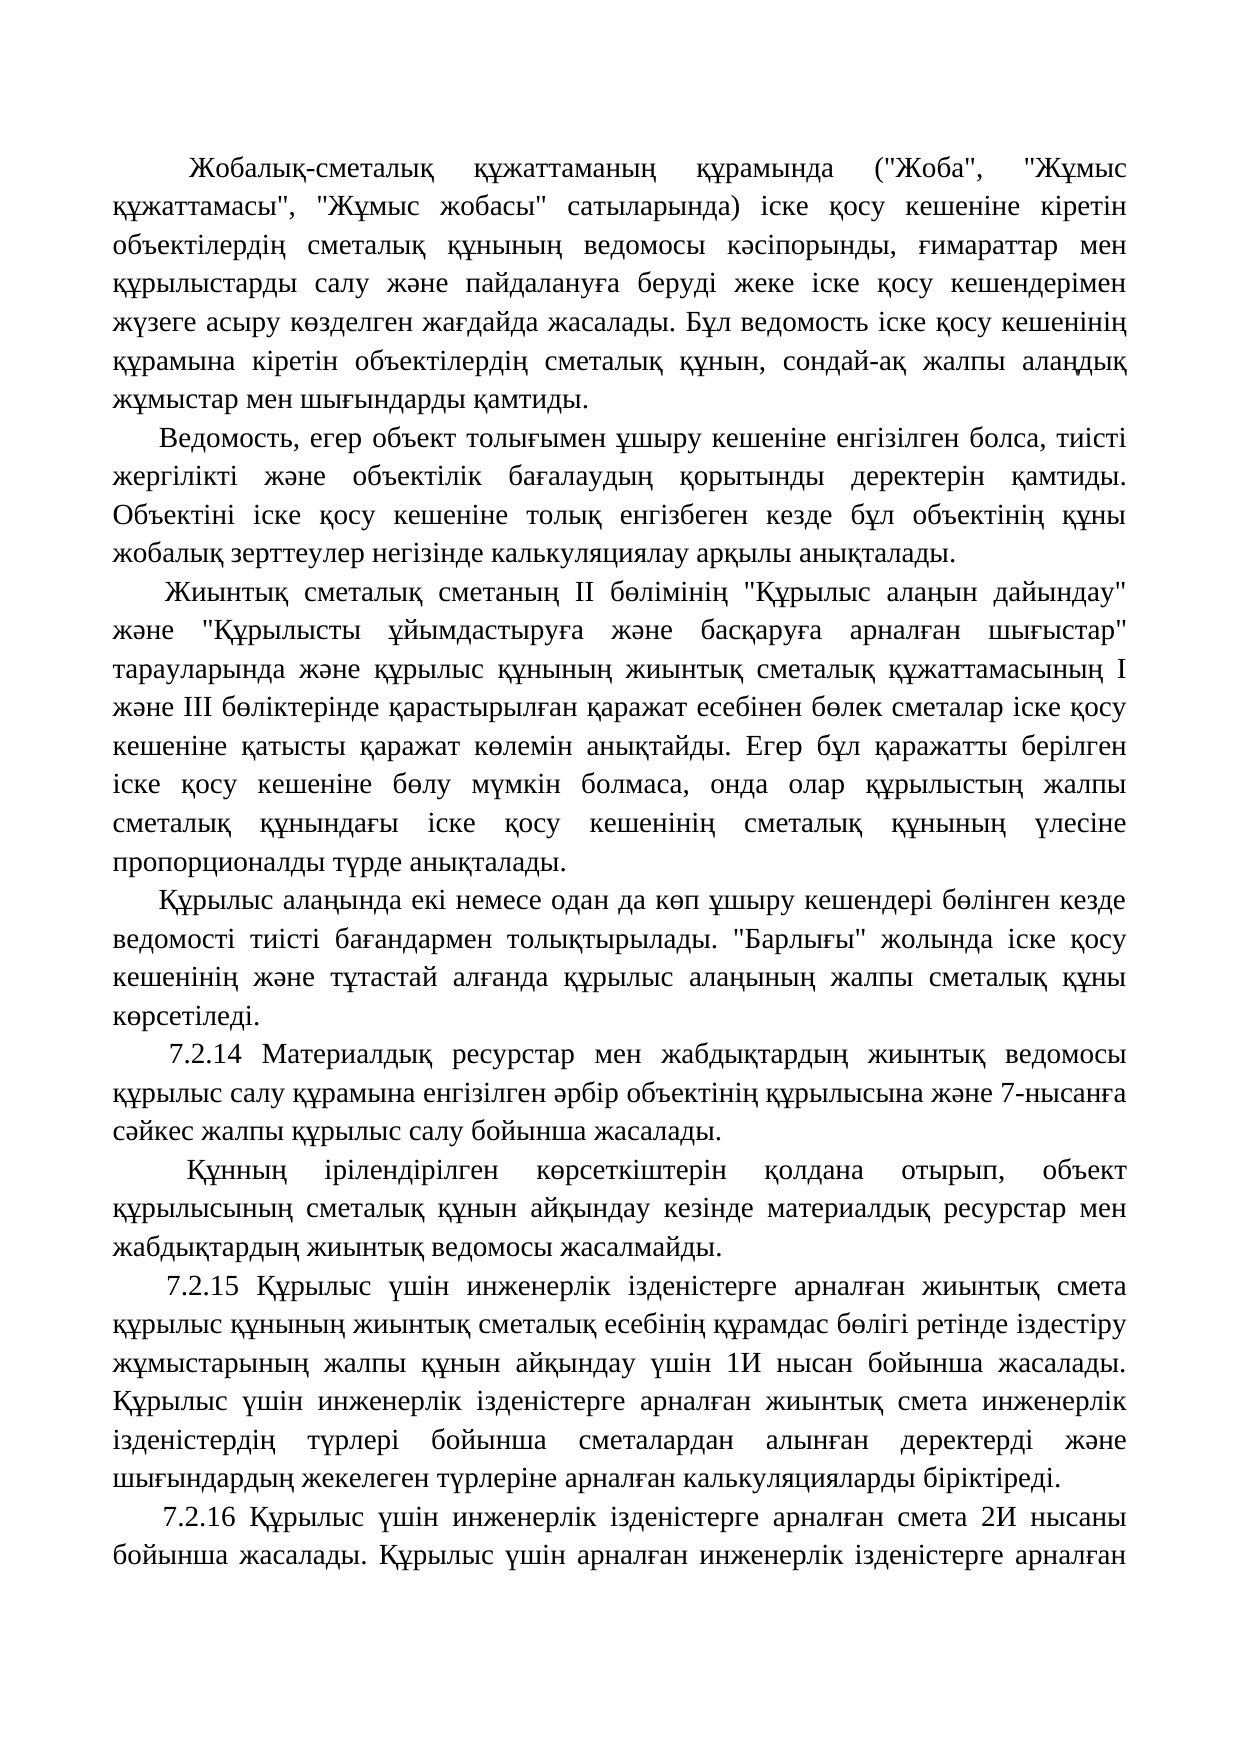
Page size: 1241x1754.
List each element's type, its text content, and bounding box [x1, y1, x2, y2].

text Құрылыс алаңында екі немесе одан да көп ұшыру кешендері бөлінген кезде ведомості тиісті бағандармен толықтырылады. "Барлығы" жолында іске қосу кешенінің және тұтастай алғанда құрылыс алаңының жалпы сметалық құны көрсетіледі. [112, 882, 1128, 1031]
text Жиынтық сметалық сметаның II бөлімінің "Құрылыс алаңын дайындау" және "Құрылысты ұйымдастыруға және басқаруға арналған шығыстар" тарауларында және құрылыс құнының жиынтық сметалық құжаттамасының I және III бөліктерінде қарастырылған қаражат есебінен бөлек сметалар іске қосу кешеніне қатысты қаражат көлемін анықтайды. Егер бұл қаражатты берілген іске қосу кешеніне бөлу мүмкін болмаса, онда олар құрылыстың жалпы сметалық құнындағы іске қосу кешенінің сметалық құнының үлесіне пропорционалды түрде анықталады. [112, 574, 1128, 877]
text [112, 1499, 1128, 1571]
text 7.2.15 Құрылыс үшін инженерлік ізденістерге арналған жиынтық смета құрылыс құнының жиынтық сметалық есебінің құрамдас бөлігі ретінде іздестіру жұмыстарының жалпы құнын айқындау үшін 1И нысан бойынша жасалады. Құрылыс үшін инженерлік ізденістерге арналған жиынтық смета инженерлік ізденістердің түрлері бойынша сметалардан алынған деректерді және шығындардың жекелеген түрлеріне арналған калькуляцияларды біріктіреді. [112, 1268, 1128, 1494]
text 7.2.14 Материалдық ресурстар мен жабдықтардың жиынтық ведомосы құрылыс салу құрамына енгізілген әрбір объектінің құрылысына және 7-нысанға сәйкес жалпы құрылыс салу бойынша жасалады. [112, 1036, 1128, 1147]
text Ведомость, егер объект толығымен ұшыру кешеніне енгізілген болса, тиісті жергілікті және объектілік бағалаудың қорытынды деректерін қамтиды. Объектіні іске қосу кешеніне толық енгізбеген кезде бұл объектінің құны жобалық зерттеулер негізінде калькуляциялау арқылы анықталады. [112, 420, 1128, 569]
text Құнның ірілендірілген көрсеткіштерін қолдана отырып, объект құрылысының сметалық құнын айқындау кезінде материалдық ресурстар мен жабдықтардың жиынтық ведомосы жасалмайды. [112, 1152, 1128, 1263]
text Жобалық-сметалық құжаттаманың құрамында ("Жоба", "Жұмыс құжаттамасы", "Жұмыс жобасы" сатыларында) іске қосу кешеніне кіретін объектілердің сметалық құнының ведомосы кәсіпорынды, ғимараттар мен құрылыстарды салу және пайдалануға беруді жеке іске қосу кешендерімен жүзеге асыру көзделген жағдайда жасалады. Бұл ведомость іске қосу кешенінің құрамына кіретін объектілердің сметалық құнын, сондай-ақ жалпы алаңдық жұмыстар мен шығындарды қамтиды. [112, 150, 1128, 415]
